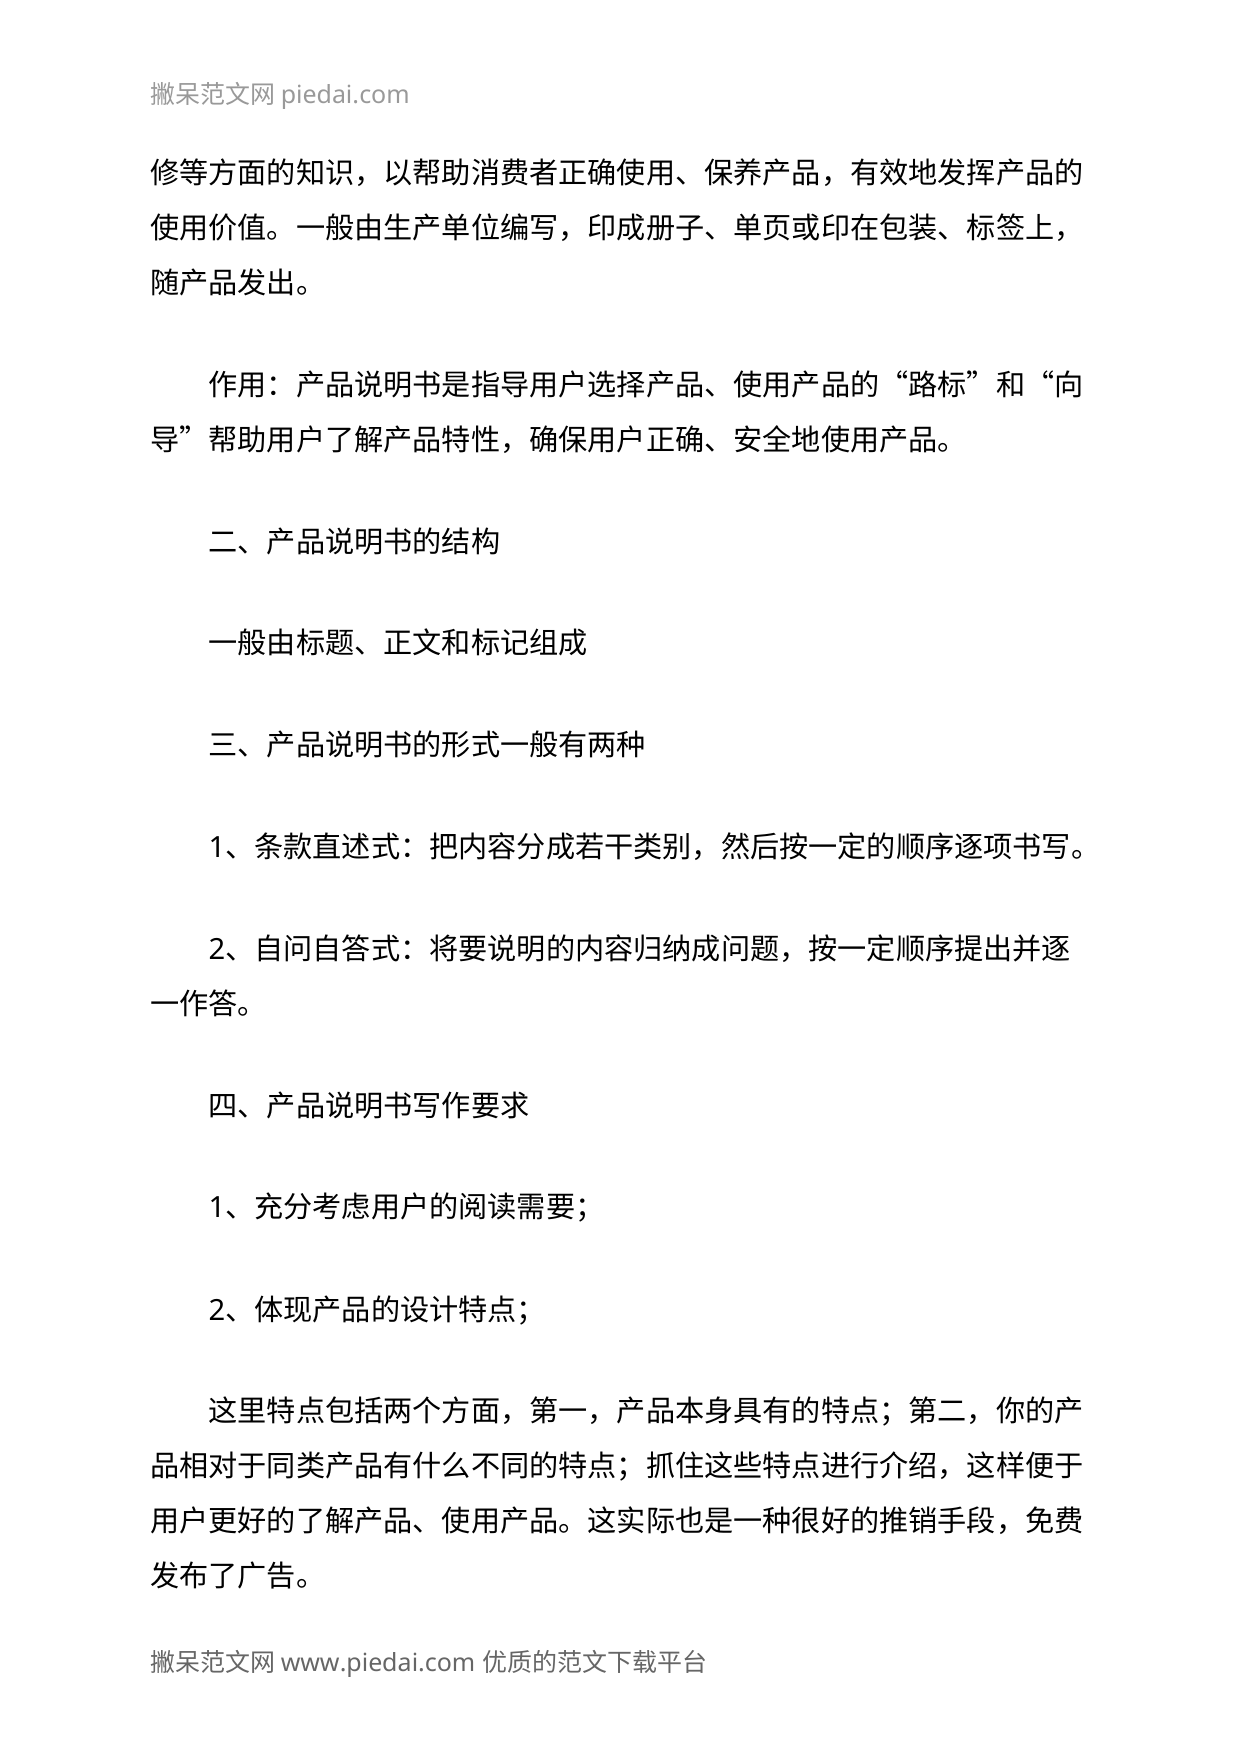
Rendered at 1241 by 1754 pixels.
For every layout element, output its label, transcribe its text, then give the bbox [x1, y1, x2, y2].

text 1、充分考虑用户的阅读需要； [150, 1184, 1090, 1226]
text 2、体现产品的设计特点； [150, 1286, 1090, 1328]
text 1、条款直述式：把内容分成若干类别，然后按一定的顺序逐项书写。 [150, 823, 1090, 866]
text 二、产品说明书的结构 [150, 518, 1090, 561]
text 一般由标题、正文和标记组成 [150, 620, 1090, 662]
text 四、产品说明书写作要求 [150, 1082, 1090, 1124]
text 2、自问自答式：将要说明的内容归纳成问题，按一定顺序提出并逐一作答。 [150, 926, 1090, 1023]
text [150, 150, 1090, 302]
text 这里特点包括两个方面，第一，产品本身具有的特点；第二，你的产品相对于同类产品有什么不同的特点；抓住这些特点进行介绍，这样便于用户更好的了解产品、使用产品。这实际也是一种很好的推销手段，免费发布了广告。 [150, 1388, 1090, 1595]
text 三、产品说明书的形式一般有两种 [150, 722, 1090, 764]
text 作用：产品说明书是指导用户选择产品、使用产品的“路标”和“向导”帮助用户了解产品特性，确保用户正确、安全地使用产品。 [150, 362, 1090, 459]
